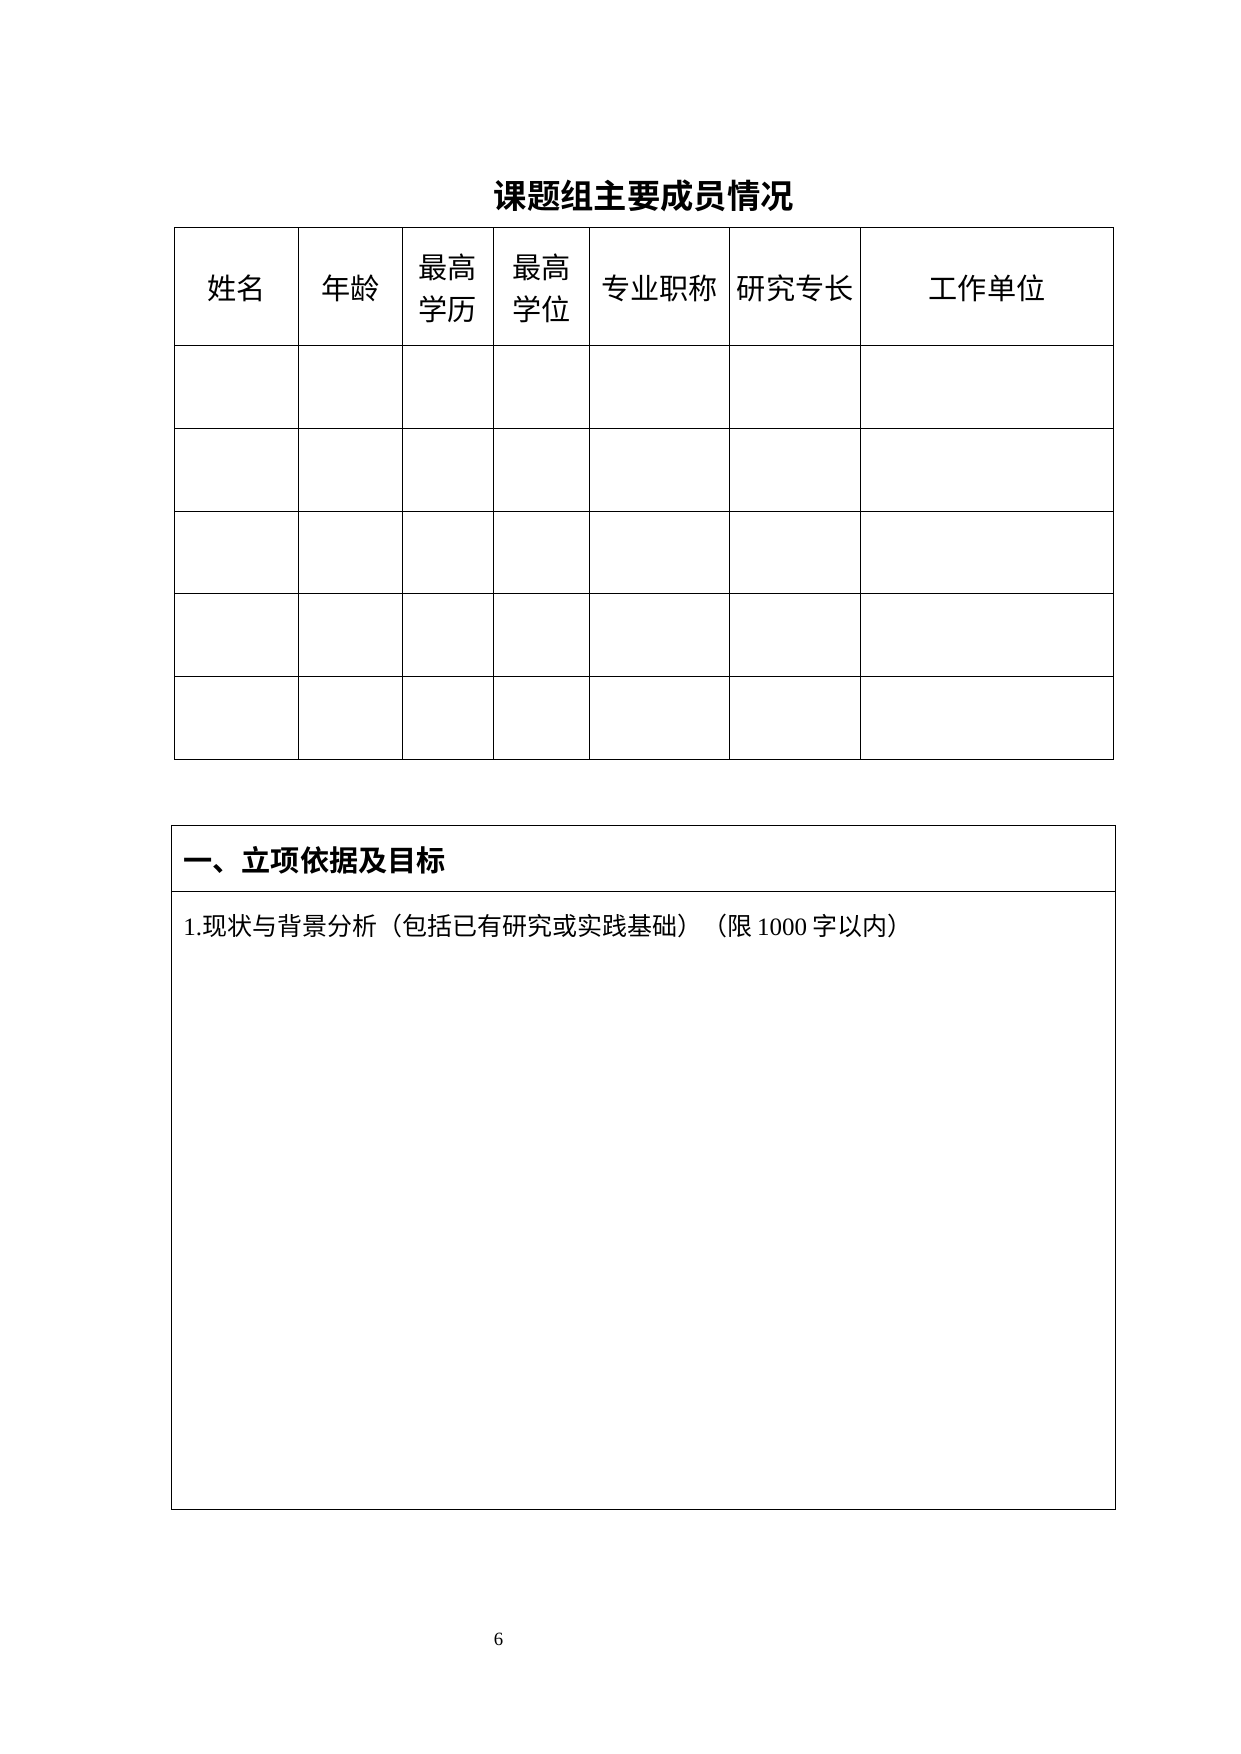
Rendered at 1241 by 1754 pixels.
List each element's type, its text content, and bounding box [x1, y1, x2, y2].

table_cell [861, 512, 1113, 593]
table_cell [494, 429, 589, 511]
table_cell [861, 594, 1113, 676]
table_header 年龄 [299, 228, 402, 345]
table_cell 1.现状与背景分析（包括已有研究或实践基础）（限1000字以内） [172, 892, 1115, 1509]
table_cell [861, 346, 1113, 428]
table_cell [730, 429, 860, 511]
table_cell [590, 346, 729, 428]
table_header 最高学历 [403, 228, 493, 345]
table_cell [861, 677, 1113, 759]
table_cell [299, 429, 402, 511]
table_cell [590, 512, 729, 593]
table_cell [590, 677, 729, 759]
table_cell [403, 346, 493, 428]
table_cell [299, 594, 402, 676]
table_cell [730, 677, 860, 759]
table_cell [403, 429, 493, 511]
table_cell [590, 429, 729, 511]
table_cell [299, 512, 402, 593]
table_cell [861, 429, 1113, 511]
table_cell [403, 512, 493, 593]
table_cell [403, 677, 493, 759]
table_header 姓名 [175, 228, 298, 345]
text 课题组主要成员情况 [201, 162, 1087, 227]
table_cell [403, 594, 493, 676]
table_cell [494, 346, 589, 428]
table_header 一、立项依据及目标 [172, 826, 1115, 891]
table_cell [175, 512, 298, 593]
table_cell [299, 346, 402, 428]
table_cell [730, 512, 860, 593]
table_header 最高学位 [494, 228, 589, 345]
table_cell [730, 346, 860, 428]
table_cell [590, 594, 729, 676]
table_cell [730, 594, 860, 676]
table_cell [175, 677, 298, 759]
table_cell [494, 512, 589, 593]
table_header 工作单位 [861, 228, 1113, 345]
table_cell [175, 594, 298, 676]
table_cell [175, 346, 298, 428]
table_cell [494, 677, 589, 759]
table_cell [494, 594, 589, 676]
table_cell [299, 677, 402, 759]
table_cell [175, 429, 298, 511]
table_header 研究专长 [730, 228, 860, 345]
table_header 专业职称 [590, 228, 729, 345]
